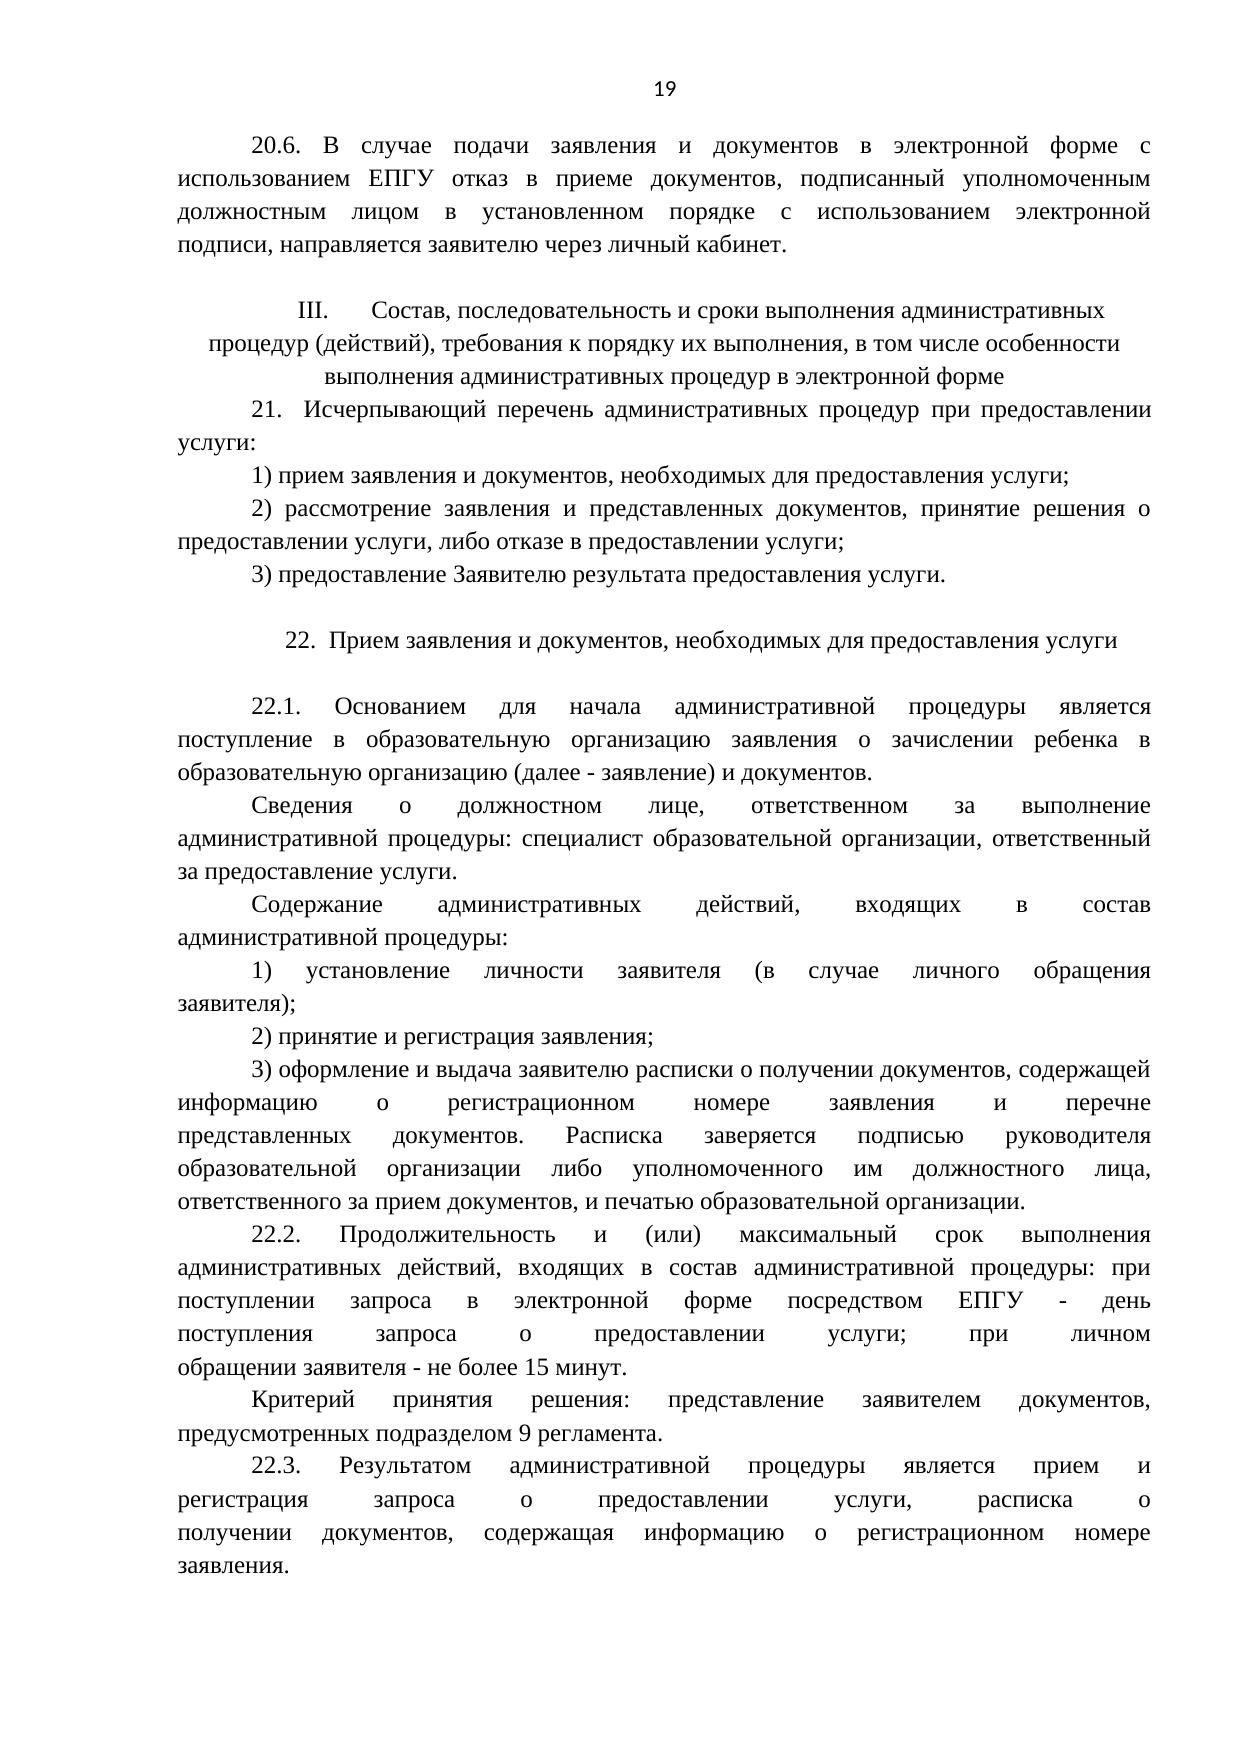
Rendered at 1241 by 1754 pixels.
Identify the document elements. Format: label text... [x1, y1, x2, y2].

text Сведения о должностном лице, ответственном за выполнение административной процедуры: специалист образовательной организации, ответственный за предоставление услуги. [177, 790, 1152, 885]
text 22.3. Результатом административной процедуры является прием и регистрация запроса о предоставлении услуги, расписка о получении документов, содержащая информацию о регистрационном номере заявления. [177, 1451, 1152, 1578]
text 21. Исчерпывающий перечень административных процедур при предоставлении услуги: [177, 394, 1152, 456]
text 3) предоставление Заявителю результата предоставления услуги. [177, 559, 1152, 588]
text 22. Прием заявления и документов, необходимых для предоставления услуги [177, 625, 1152, 654]
text 2) принятие и регистрация заявления; [177, 1021, 1152, 1050]
text 1) прием заявления и документов, необходимых для предоставления услуги; [177, 460, 1152, 489]
text Критерий принятия решения: представление заявителем документов, предусмотренных подразделом 9 регламента. [177, 1384, 1152, 1446]
text 2) рассмотрение заявления и представленных документов, принятие решения о предоставлении услуги, либо отказе в предоставлении услуги; [177, 493, 1152, 555]
text 3) оформление и выдача заявителю расписки о получении документов, содержащей информацию о регистрационном номере заявления и перечне представленных документов. Расписка заверяется подписью руководителя образовательной организации либо уполномоченного им должностного лица, ответственного за прием документов, и печатью образовательной организации. [177, 1054, 1152, 1215]
text 22.2. Продолжительность и (или) максимальный срок выполнения административных действий, входящих в состав административной процедуры: при поступлении запроса в электронной форме посредством ЕПГУ - день поступления запроса о предоставлении услуги; при личном обращении заявителя - не более 15 минут. [177, 1219, 1152, 1380]
text Содержание административных действий, входящих в состав административной процедуры: [177, 889, 1152, 951]
text 1) установление личности заявителя (в случае личного обращения заявителя); [177, 955, 1152, 1017]
text 20.6. В случае подачи заявления и документов в электронной форме с использованием ЕПГУ отказ в приеме документов, подписанный уполномоченным должностным лицом в установленном порядке с использованием электронной подписи, направляется заявителю через личный кабинет. [177, 130, 1152, 258]
text III. Состав, последовательность и сроки выполнения административных процедур (действий), требования к порядку их выполнения, в том числе особенности выполнения административных процедур в электронной форме [177, 295, 1152, 390]
text 22.1. Основанием для начала административной процедуры является поступление в образовательную организацию заявления о зачислении ребенка в образовательную организацию (далее - заявление) и документов. [177, 691, 1152, 786]
